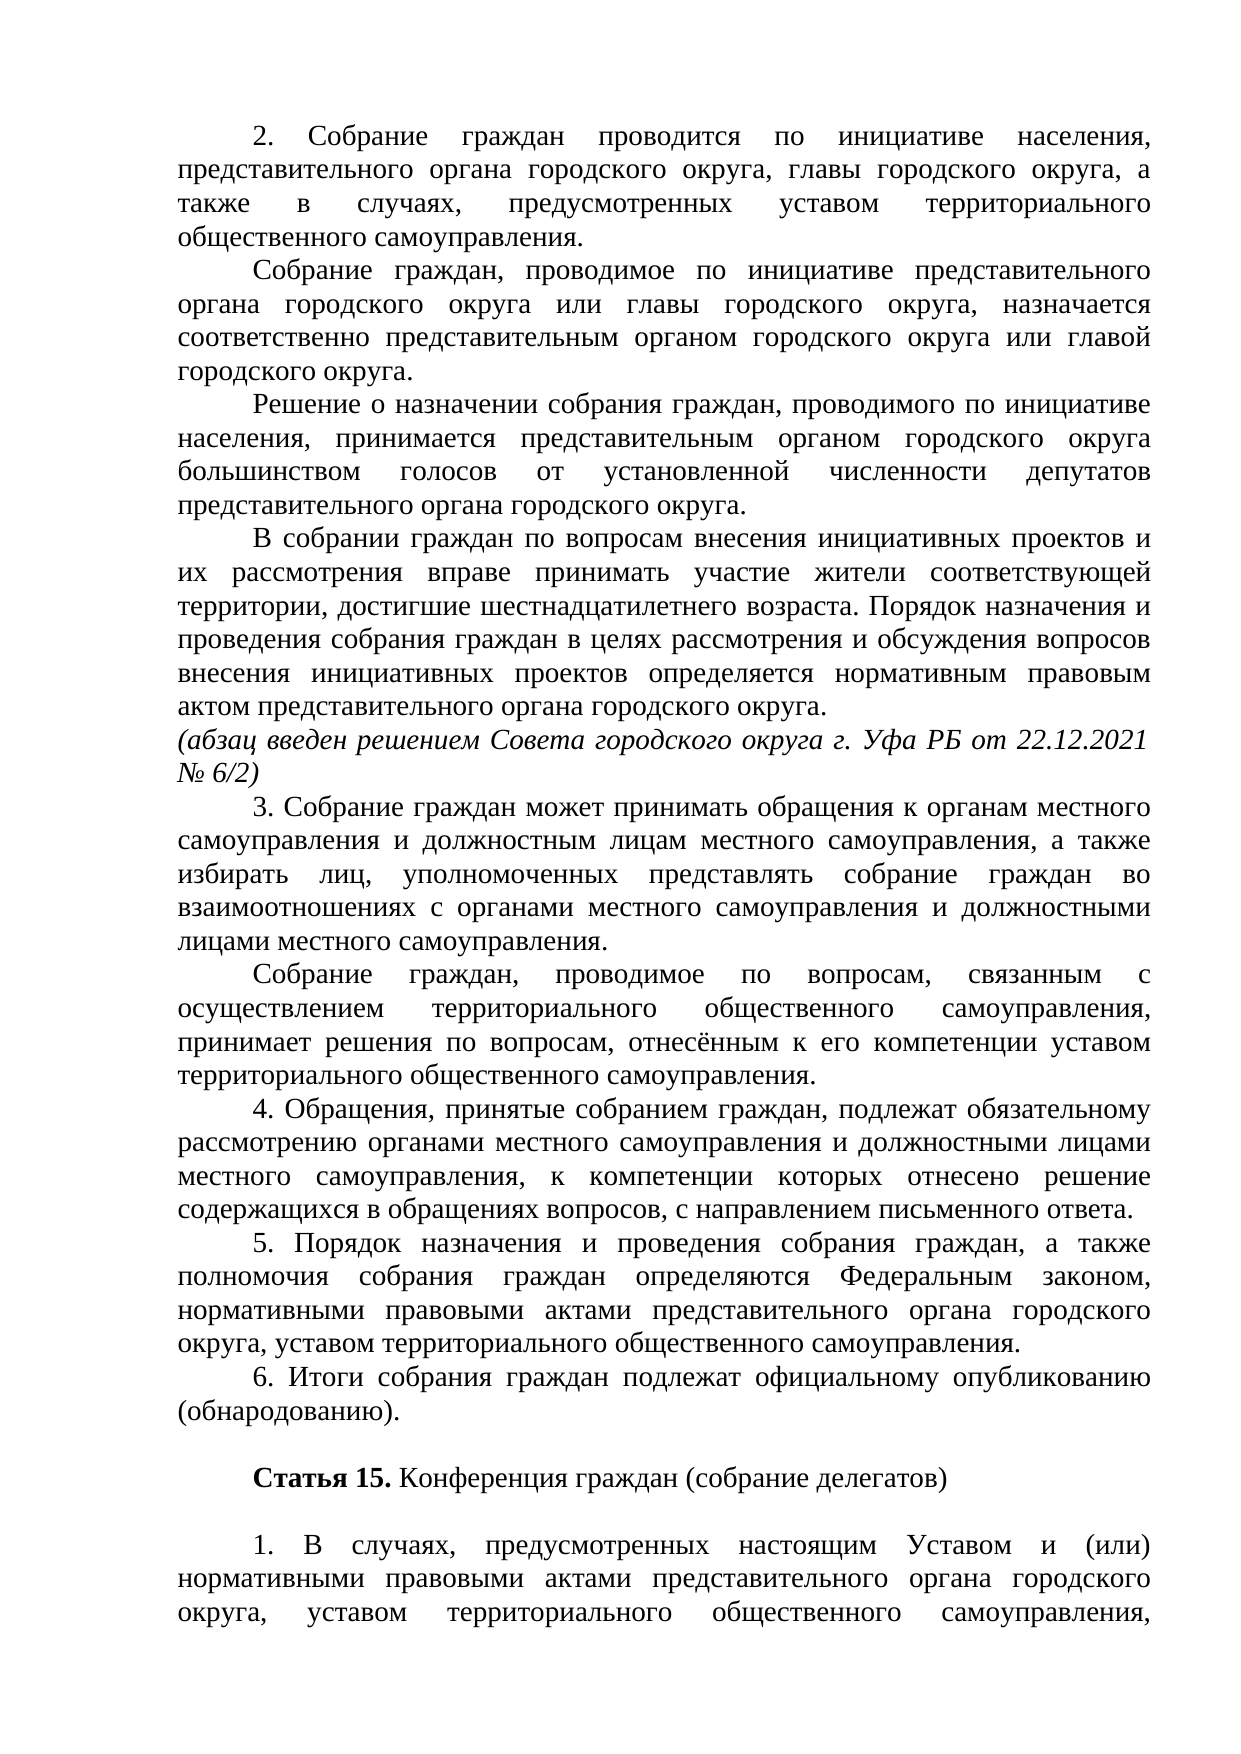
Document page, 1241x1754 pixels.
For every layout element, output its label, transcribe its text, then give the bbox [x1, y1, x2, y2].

text Собрание граждан, проводимое по инициативе представительного органа городского округа или главы городского округа, назначается соответственно представительным органом городского округа или главой городского округа. [177, 252, 1152, 386]
text Статья 15. Конференция граждан (собрание делегатов) [252, 1460, 1152, 1493]
text 5. Порядок назначения и проведения собрания граждан, а также полномочия собрания граждан определяются Федеральным законом, нормативными правовыми актами представительного органа городского округа, уставом территориального общественного самоуправления. [177, 1225, 1152, 1359]
text (абзац введен решением Совета городского округа г. Уфа РБ от 22.12.2021 № 6/2) [177, 722, 1152, 789]
text Решение о назначении собрания граждан, проводимого по инициативе населения, принимается представительным органом городского округа большинством голосов от установленной численности депутатов представительного органа городского округа. [177, 386, 1152, 521]
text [177, 1527, 1152, 1627]
text Собрание граждан, проводимое по вопросам, связанным с осуществлением территориального общественного самоуправления, принимает решения по вопросам, отнесённым к его компетенции уставом территориального общественного самоуправления. [177, 957, 1152, 1091]
text 6. Итоги собрания граждан подлежат официальному опубликованию (обнародованию). [177, 1359, 1152, 1426]
text 2. Собрание граждан проводится по инициативе населения, представительного органа городского округа, главы городского округа, а также в случаях, предусмотренных уставом территориального общественного самоуправления. [177, 118, 1152, 252]
text В собрании граждан по вопросам внесения инициативных проектов и их рассмотрения вправе принимать участие жители соответствующей территории, достигшие шестнадцатилетнего возраста. Порядок назначения и проведения собрания граждан в целях рассмотрения и обсуждения вопросов внесения инициативных проектов определяется нормативным правовым актом представительного органа городского округа. [177, 521, 1152, 722]
text 4. Обращения, принятые собранием граждан, подлежат обязательному рассмотрению органами местного самоуправления и должностными лицами местного самоуправления, к компетенции которых отнесено решение содержащихся в обращениях вопросов, с направлением письменного ответа. [177, 1091, 1152, 1225]
text 3. Собрание граждан может принимать обращения к органам местного самоуправления и должностным лицам местного самоуправления, а также избирать лиц, уполномоченных представлять собрание граждан во взаимоотношениях с органами местного самоуправления и должностными лицами местного самоуправления. [177, 789, 1152, 957]
